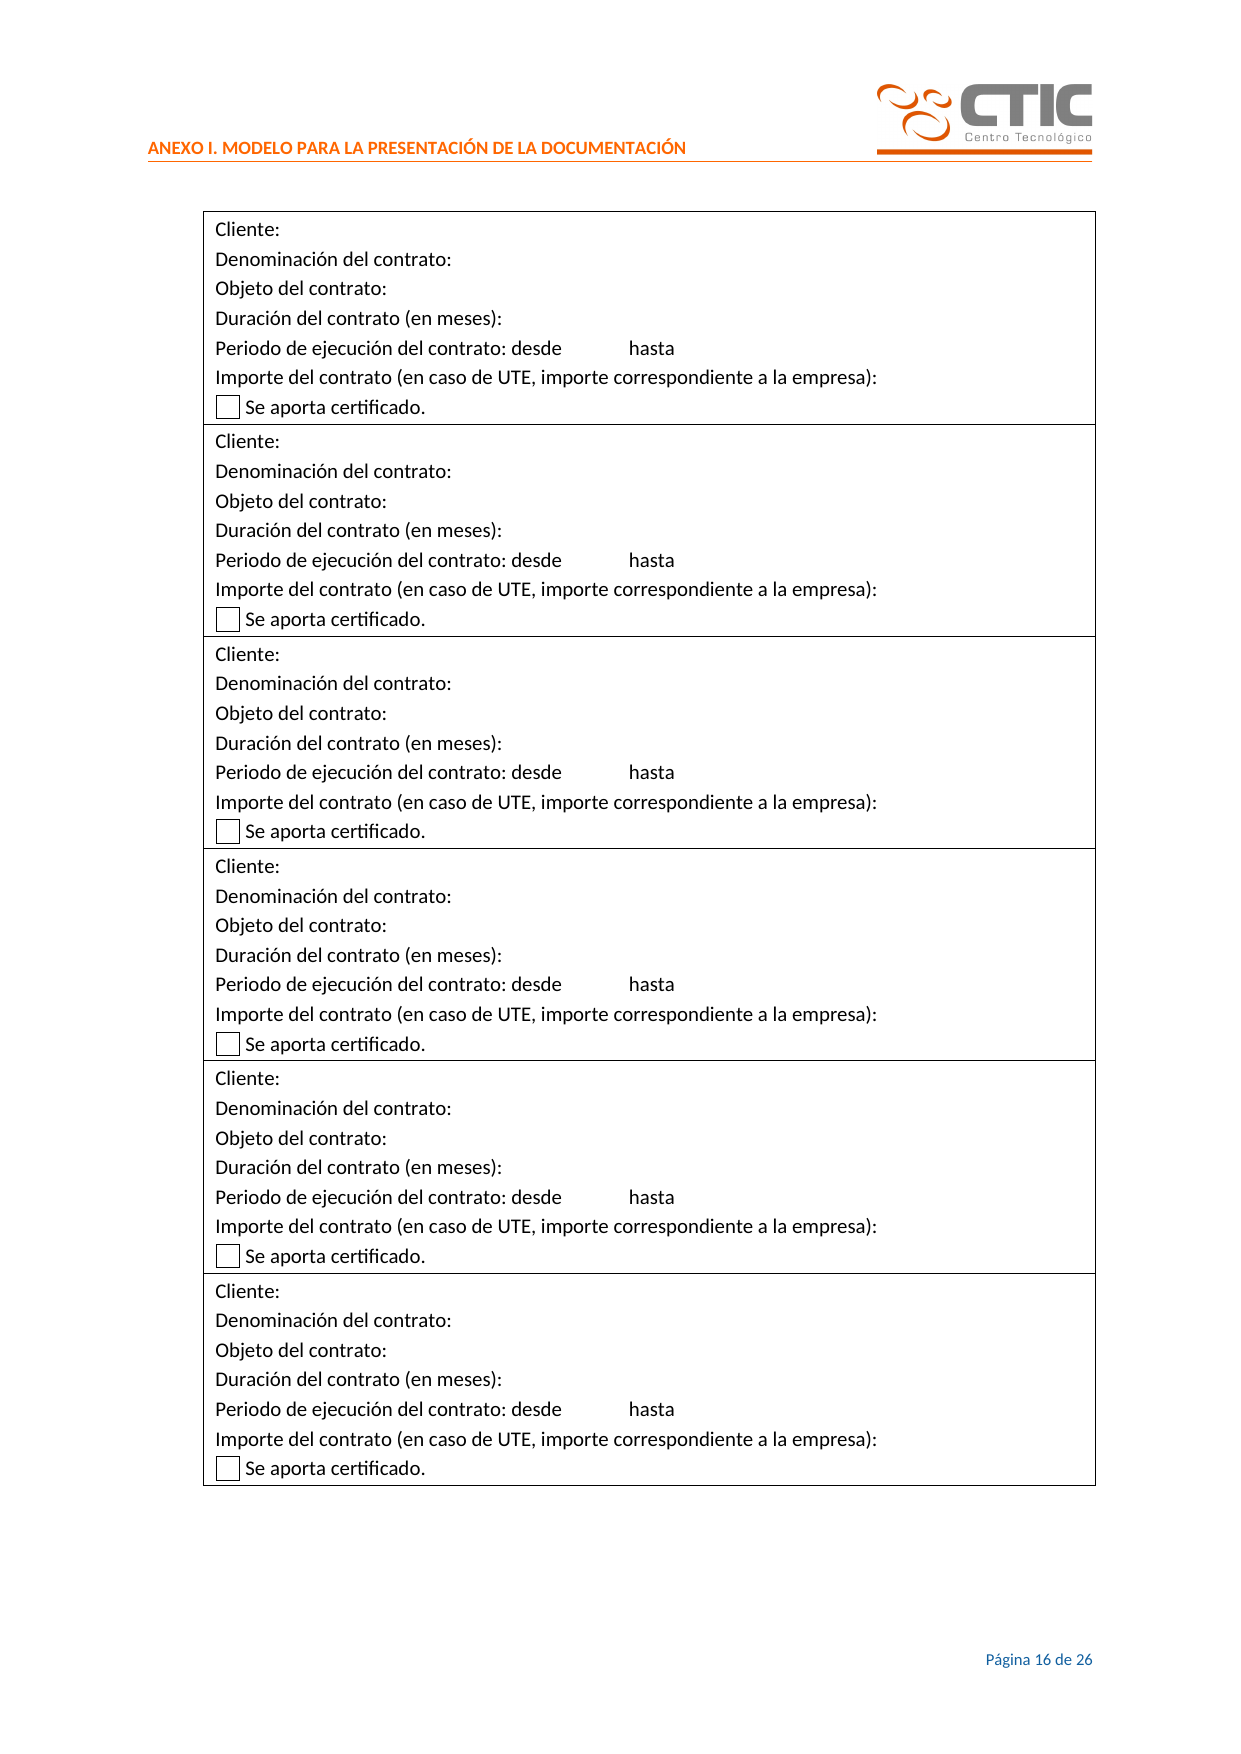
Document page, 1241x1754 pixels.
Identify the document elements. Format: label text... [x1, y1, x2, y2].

picture [877, 84, 1093, 155]
